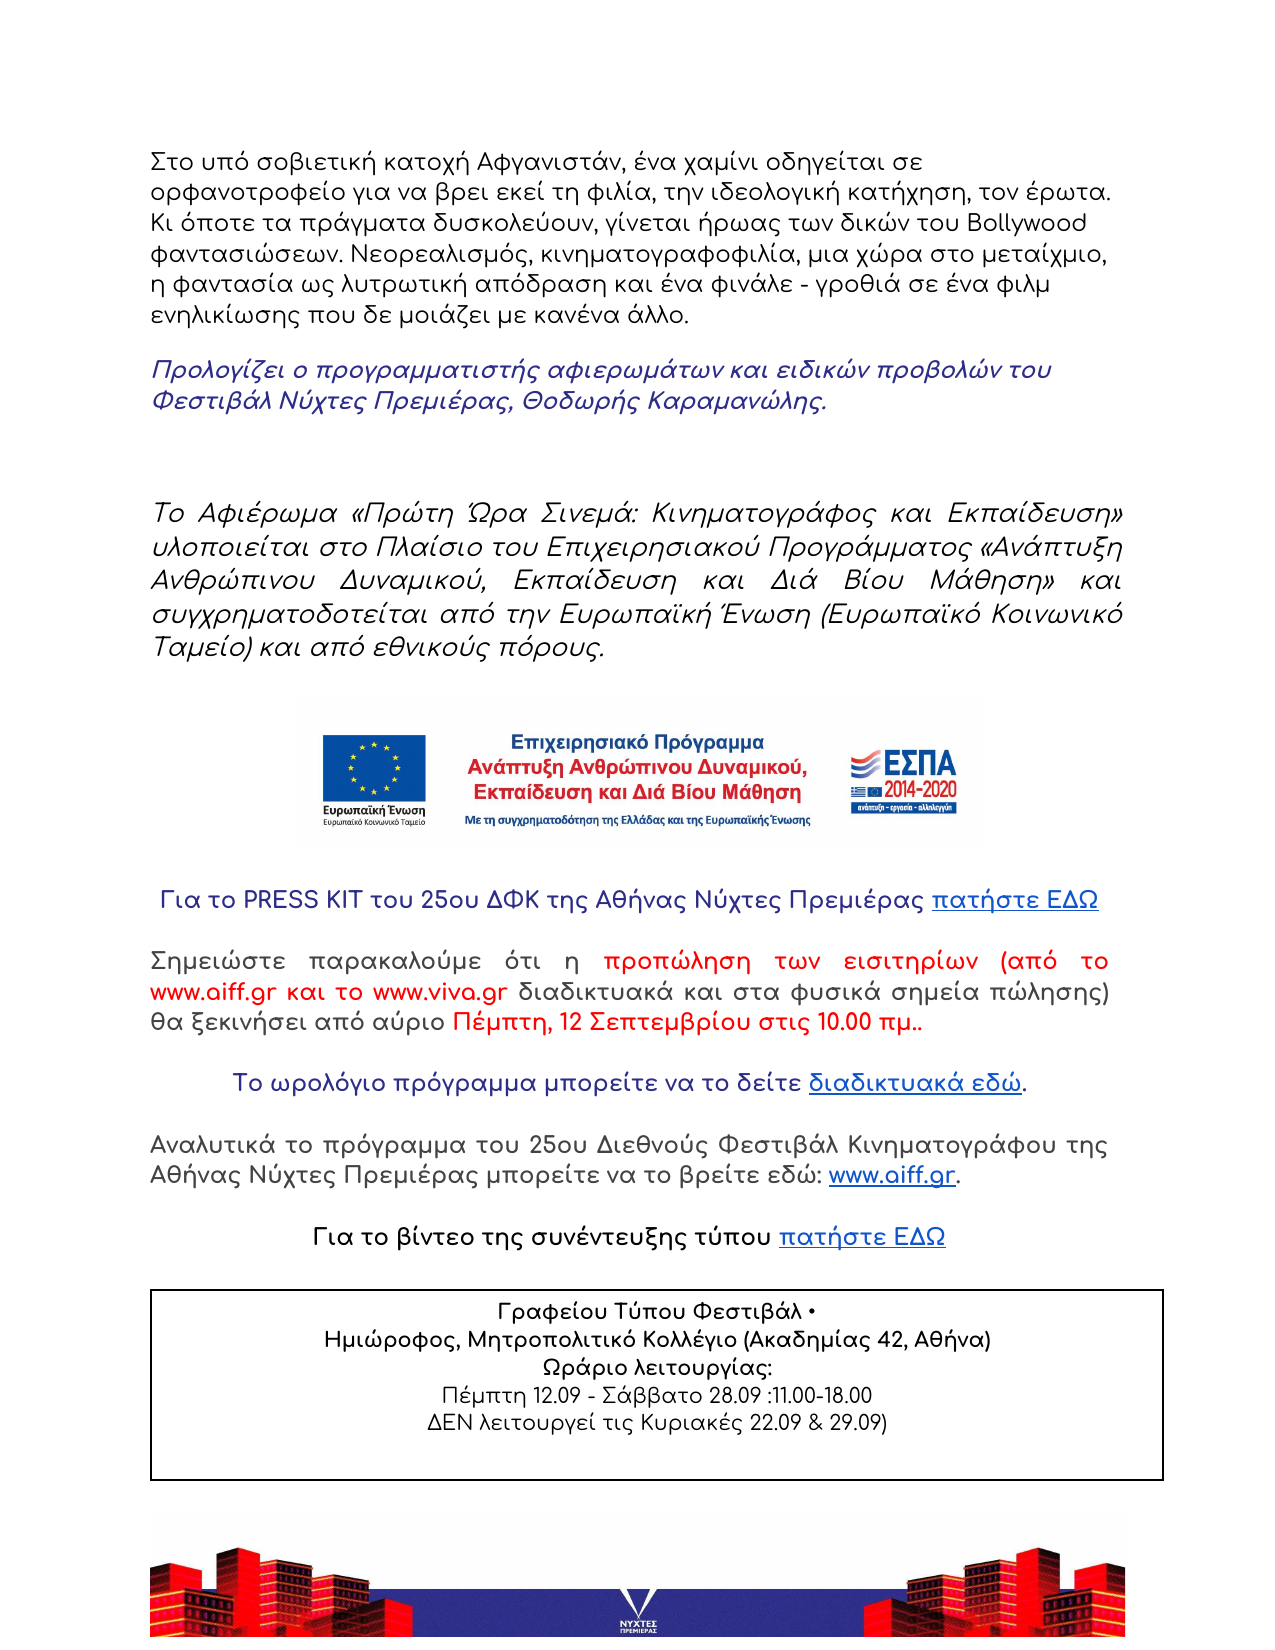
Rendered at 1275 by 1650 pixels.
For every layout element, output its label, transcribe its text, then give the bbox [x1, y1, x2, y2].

text Για το PRESS KIT του 25ου ΔΦΚ της Αθήνας Νύχτες Πρεμιέρας πατήστε ΕΔΩ [150, 888, 1109, 913]
picture [150, 1511, 1125, 1637]
text Προλογίζει ο προγραμματιστής αφιερωμάτων και ειδικών προβολών του Φεστιβάλ Νύχτες Πρεμιέρας, Θοδωρής Καραμανώλης. [150, 359, 1125, 415]
text To Αφιέρωμα «Πρώτη Ώρα Σινεμά: Κινηματογράφος και Εκπαίδευση» υλοποιείται στο Πλαίσιο του Επιχειρησιακού Προγράμματος «Ανάπτυξη Ανθρώπινου Δυναμικού, Εκπαίδευση και Διά Βίου Μάθηση» και συγχρηματοδοτείται από την Ευρωπαϊκή Ένωση (Ευρωπαϊκό Κοινωνικό Ταμείο) και από εθνικούς πόρους. [150, 501, 1125, 662]
text Για το βίντεο της συνέντευξης τύπου πατήστε ΕΔΩ [150, 1225, 1109, 1250]
text Στο υπό σοβιετική κατοχή Αφγανιστάν, ένα χαµίνι οδηγείται σε ορφανοτροφείο για να βρει εκεί τη φιλία, την ιδεολογική κατήχηση, τον έρωτα. Κι όποτε τα πράγµατα δυσκολεύουν, γίνεται ήρωας των δικών του Bollywood φαντασιώσεων. Νεορεαλισµός, κινηµατογραφοφιλία, µια χώρα στο µεταίχµιο, η φαντασία ως λυτρωτική απόδραση και ένα φινάλε - γροθιά σε ένα φιλµ ενηλικίωσης που δε µοιάζει µε κανένα άλλο. [150, 150, 1125, 329]
picture [290, 692, 985, 852]
text Σημειώστε παρακαλούμε ότι η προπώληση των εισιτηρίων (από το www.aiff.gr και τo www.viva.gr διαδικτυακά και στα φυσικά σημεία πώλησης) θα ξεκινήσει από αύριο Πέμπτη, 12 Σεπτεμβρίου στις 10.00 πμ.. [150, 949, 1109, 1036]
text Αναλυτικά το πρόγραμμα του 25ου Διεθνούς Φεστιβάλ Κινηματογράφου της Αθήνας Νύχτες Πρεμιέρας μπορείτε να το βρείτε εδώ: www.aiff.gr. [150, 1133, 1109, 1189]
text To ωρολόγιο πρόγραμμα μπορείτε να το δείτε διαδικτυακά εδώ. [150, 1072, 1109, 1097]
